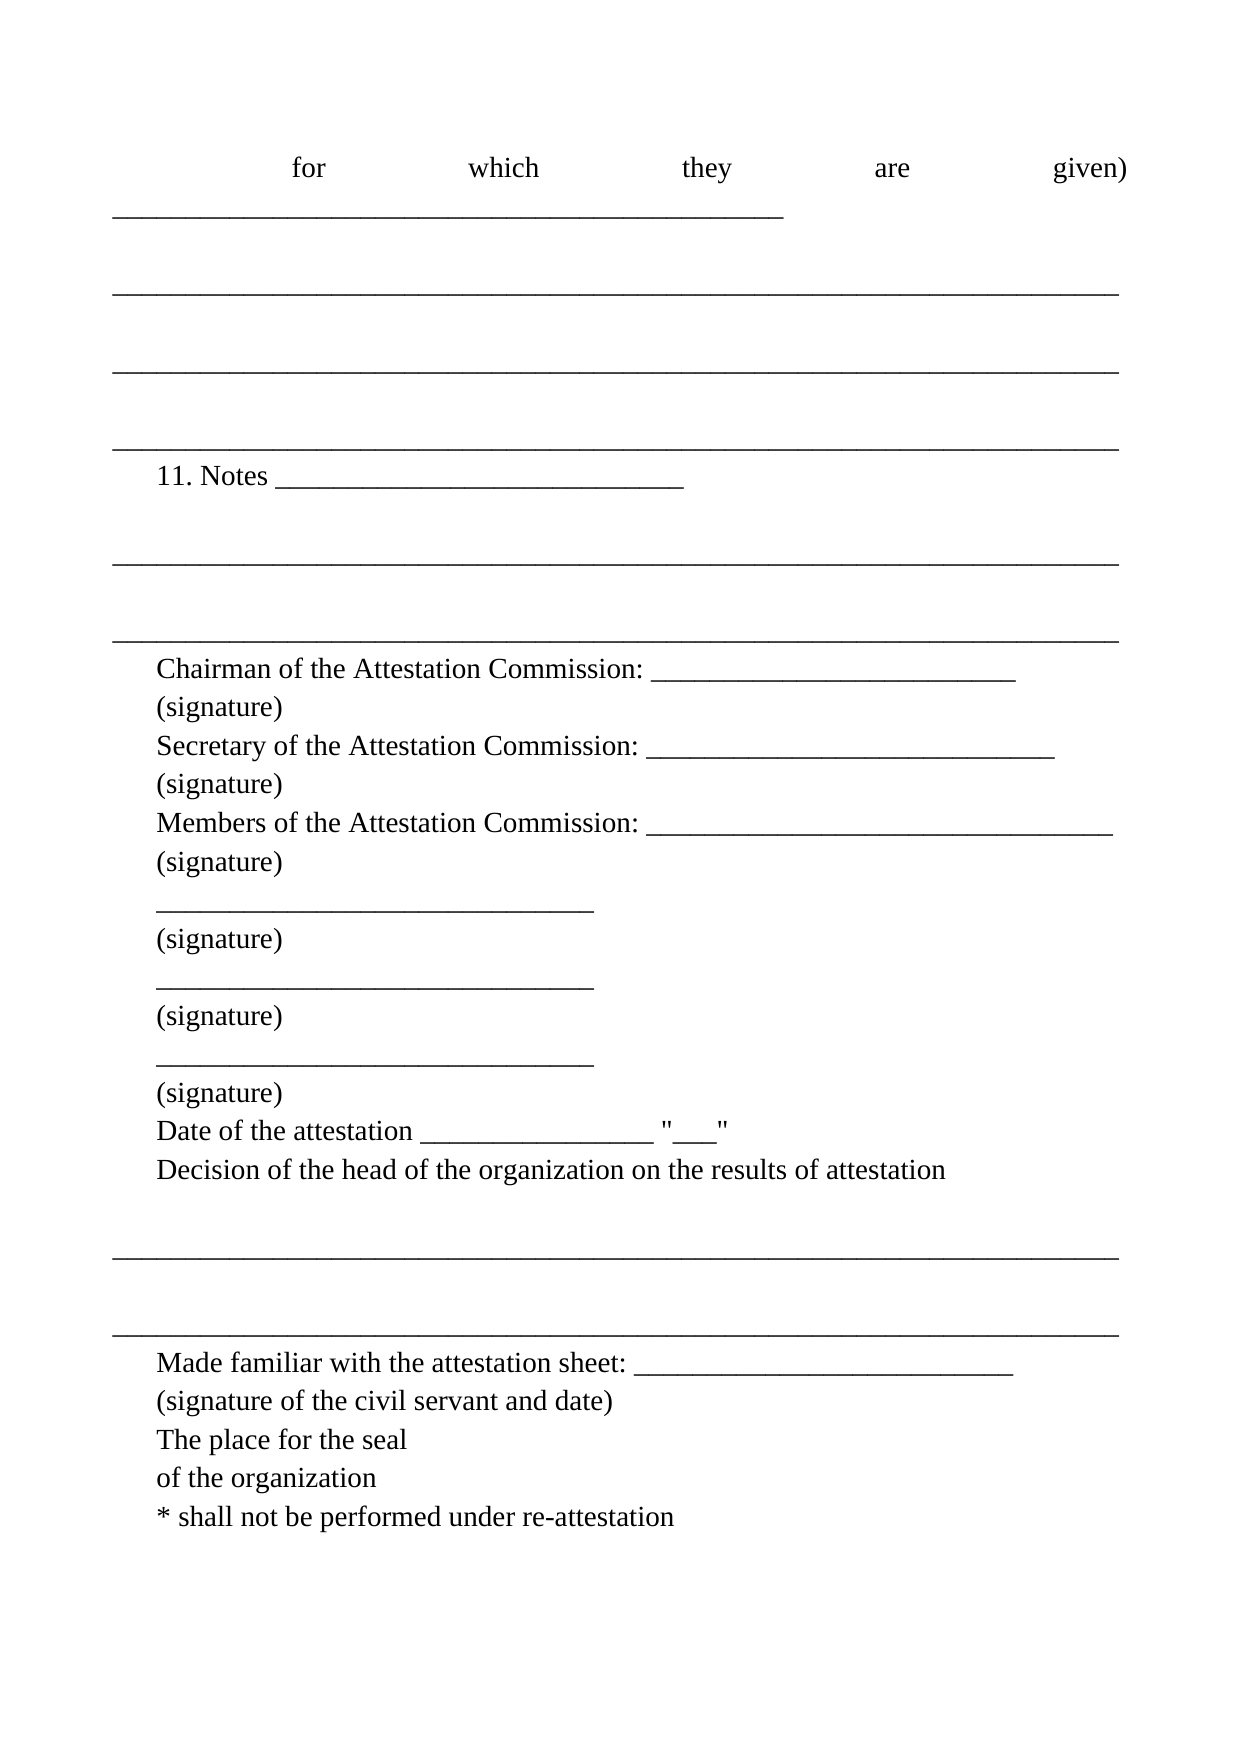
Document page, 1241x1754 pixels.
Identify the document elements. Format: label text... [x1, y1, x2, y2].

text (signature) [112, 921, 1128, 954]
text _____________________________________________________________________ [112, 381, 1128, 453]
text _____________________________________________________________________ [112, 497, 1128, 569]
text * shall not be performed under re-attestation [112, 1499, 1128, 1532]
text (signature) [112, 767, 1128, 800]
text (signature) [112, 998, 1128, 1031]
text Made familiar with the attestation sheet: __________________________ [112, 1345, 1128, 1378]
text Secretary of the Attestation Commission: ____________________________ [112, 728, 1128, 762]
text ______________________________ [112, 1036, 1128, 1070]
text ______________________________ [112, 959, 1128, 993]
text for which they are given) ______________________________________________ [112, 150, 1128, 222]
text _____________________________________________________________________ [112, 574, 1128, 646]
text _____________________________________________________________________ [112, 1268, 1128, 1340]
text Chairman of the Attestation Commission: _________________________ [112, 651, 1128, 684]
text _____________________________________________________________________ [112, 1191, 1128, 1263]
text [112, 227, 1128, 299]
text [112, 304, 1128, 376]
text The place for the seal [112, 1422, 1128, 1455]
text Date of the attestation ________________ "___" [112, 1113, 1128, 1147]
text Members of the Attestation Commission: ________________________________ [112, 805, 1128, 839]
text (signature) [112, 844, 1128, 877]
text (signature of the civil servant and date) [112, 1383, 1128, 1417]
text of the organization [112, 1460, 1128, 1494]
text (signature) [112, 689, 1128, 723]
text Decision of the head of the organization on the results of attestation [112, 1152, 1128, 1186]
text 11. Notes ____________________________ [112, 458, 1128, 492]
text (signature) [112, 1075, 1128, 1108]
text ______________________________ [112, 882, 1128, 916]
